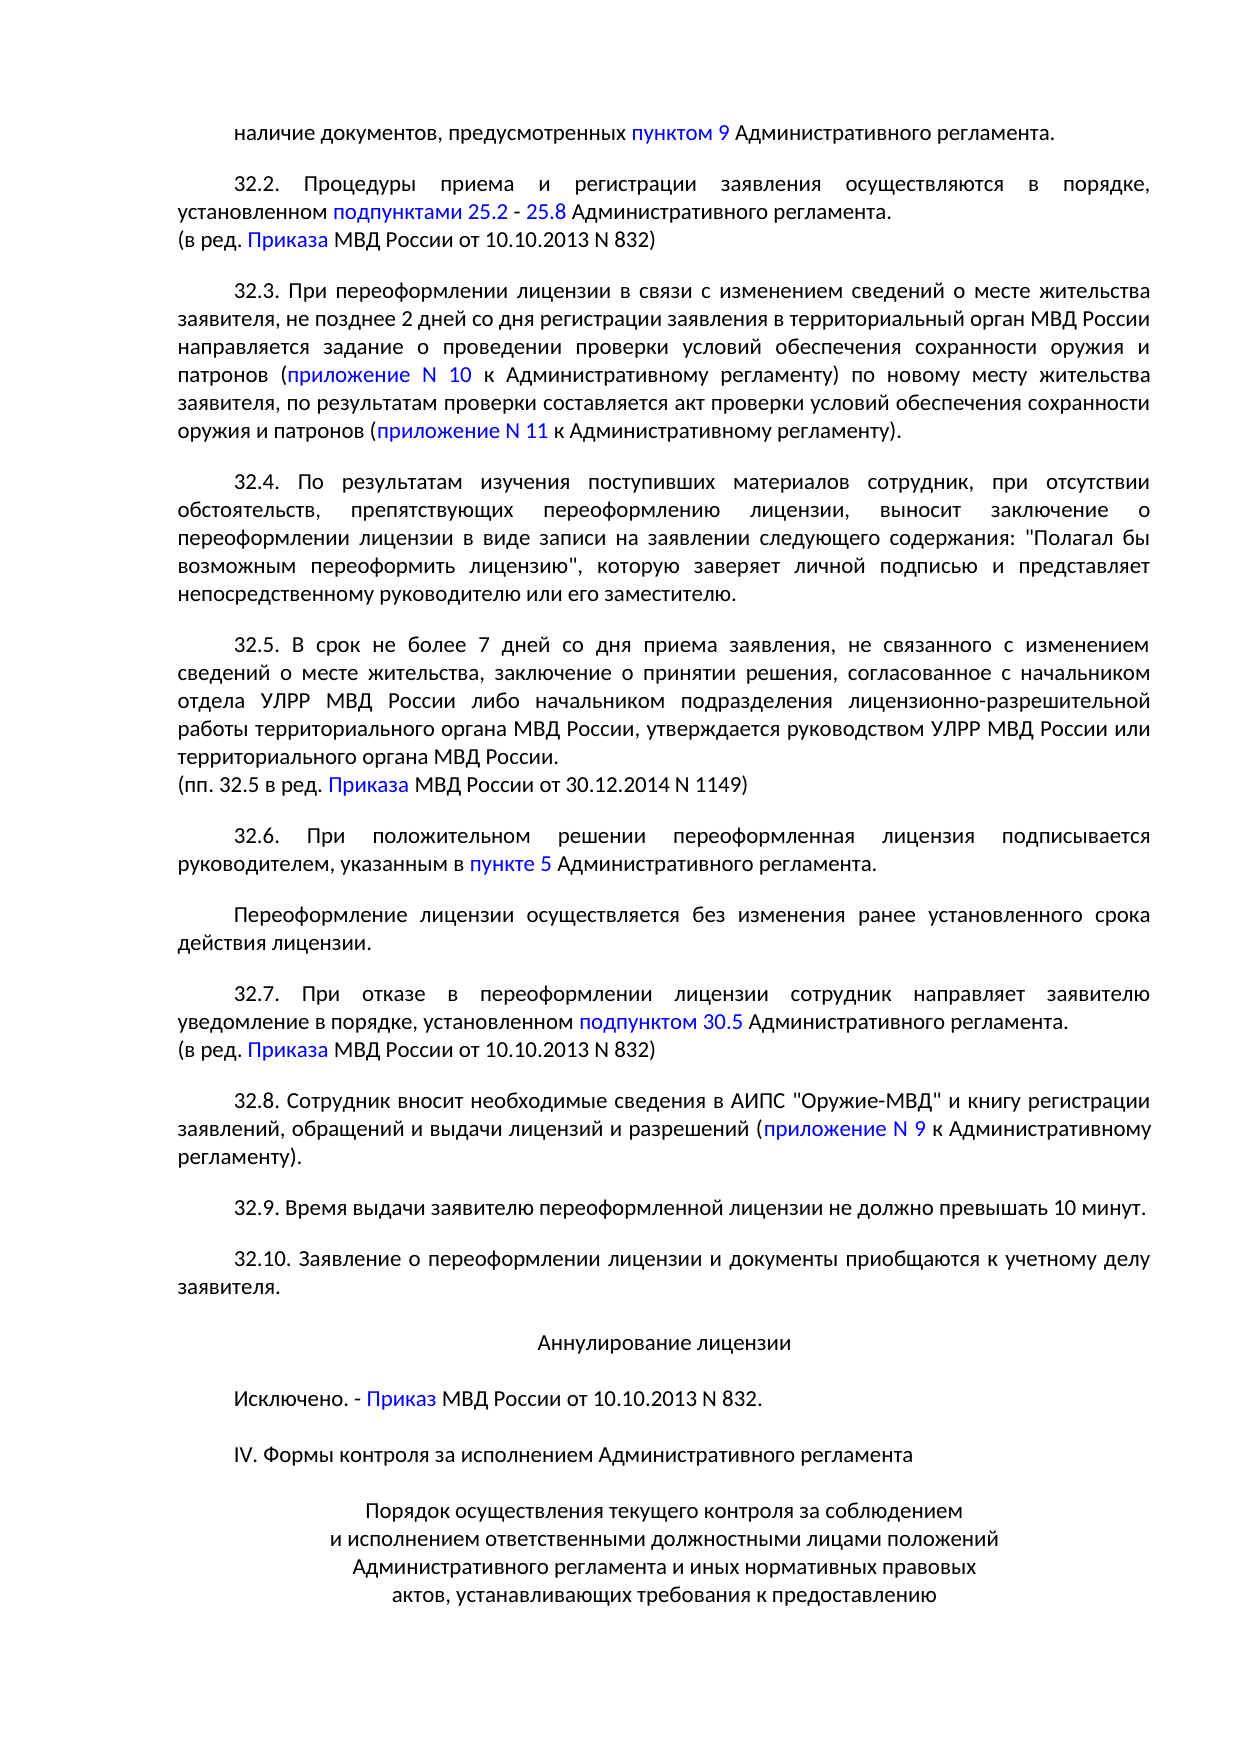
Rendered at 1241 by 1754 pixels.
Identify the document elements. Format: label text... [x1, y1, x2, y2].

text 32.2. Процедуры приема и регистрации заявления осуществляются в порядке, установленном подпунктами 25.2 - 25.8 Административного регламента. [177, 169, 1152, 225]
text актов, устанавливающих требования к предоставлению [177, 1580, 1152, 1608]
text Административного регламента и иных нормативных правовых [177, 1552, 1152, 1580]
text (в ред. Приказа МВД России от 10.10.2013 N 832) [177, 1035, 1152, 1063]
text Порядок осуществления текущего контроля за соблюдением [177, 1496, 1152, 1524]
text Исключено. - Приказ МВД России от 10.10.2013 N 832. [177, 1384, 1152, 1412]
text (пп. 32.5 в ред. Приказа МВД России от 30.12.2014 N 1149) [177, 770, 1152, 798]
text и исполнением ответственными должностными лицами положений [177, 1524, 1152, 1552]
text Аннулирование лицензии [177, 1328, 1152, 1356]
text 32.9. Время выдачи заявителю переоформленной лицензии не должно превышать 10 минут. [177, 1193, 1152, 1221]
text 32.7. При отказе в переоформлении лицензии сотрудник направляет заявителю уведомление в порядке, установленном подпунктом 30.5 Административного регламента. [177, 979, 1152, 1035]
text 32.8. Сотрудник вносит необходимые сведения в АИПС "Оружие-МВД" и книгу регистрации заявлений, обращений и выдачи лицензий и разрешений (приложение N 9 к Административному регламенту). [177, 1086, 1152, 1170]
text 32.5. В срок не более 7 дней со дня приема заявления, не связанного с изменением сведений о месте жительства, заключение о принятии решения, согласованное с начальником отдела УЛРР МВД России либо начальником подразделения лицензионно-разрешительной работы территориального органа МВД России, утверждается руководством УЛРР МВД России или территориального органа МВД России. [177, 630, 1152, 770]
text 32.6. При положительном решении переоформленная лицензия подписывается руководителем, указанным в пункте 5 Административного регламента. [177, 821, 1152, 877]
text Переоформление лицензии осуществляется без изменения ранее установленного срока действия лицензии. [177, 900, 1152, 956]
text IV. Формы контроля за исполнением Административного регламента [177, 1440, 1152, 1468]
text (в ред. Приказа МВД России от 10.10.2013 N 832) [177, 225, 1152, 253]
text 32.3. При переоформлении лицензии в связи с изменением сведений о месте жительства заявителя, не позднее 2 дней со дня регистрации заявления в территориальный орган МВД России направляется задание о проведении проверки условий обеспечения сохранности оружия и патронов (приложение N 10 к Административному регламенту) по новому месту жительства заявителя, по результатам проверки составляется акт проверки условий обеспечения сохранности оружия и патронов (приложение N 11 к Административному регламенту). [177, 276, 1152, 444]
text 32.4. По результатам изучения поступивших материалов сотрудник, при отсутствии обстоятельств, препятствующих переоформлению лицензии, выносит заключение о переоформлении лицензии в виде записи на заявлении следующего содержания: "Полагал бы возможным переоформить лицензию", которую заверяет личной подписью и представляет непосредственному руководителю или его заместителю. [177, 467, 1152, 607]
text 32.10. Заявление о переоформлении лицензии и документы приобщаются к учетному делу заявителя. [177, 1244, 1152, 1300]
text наличие документов, предусмотренных пунктом 9 Административного регламента. [177, 118, 1152, 146]
